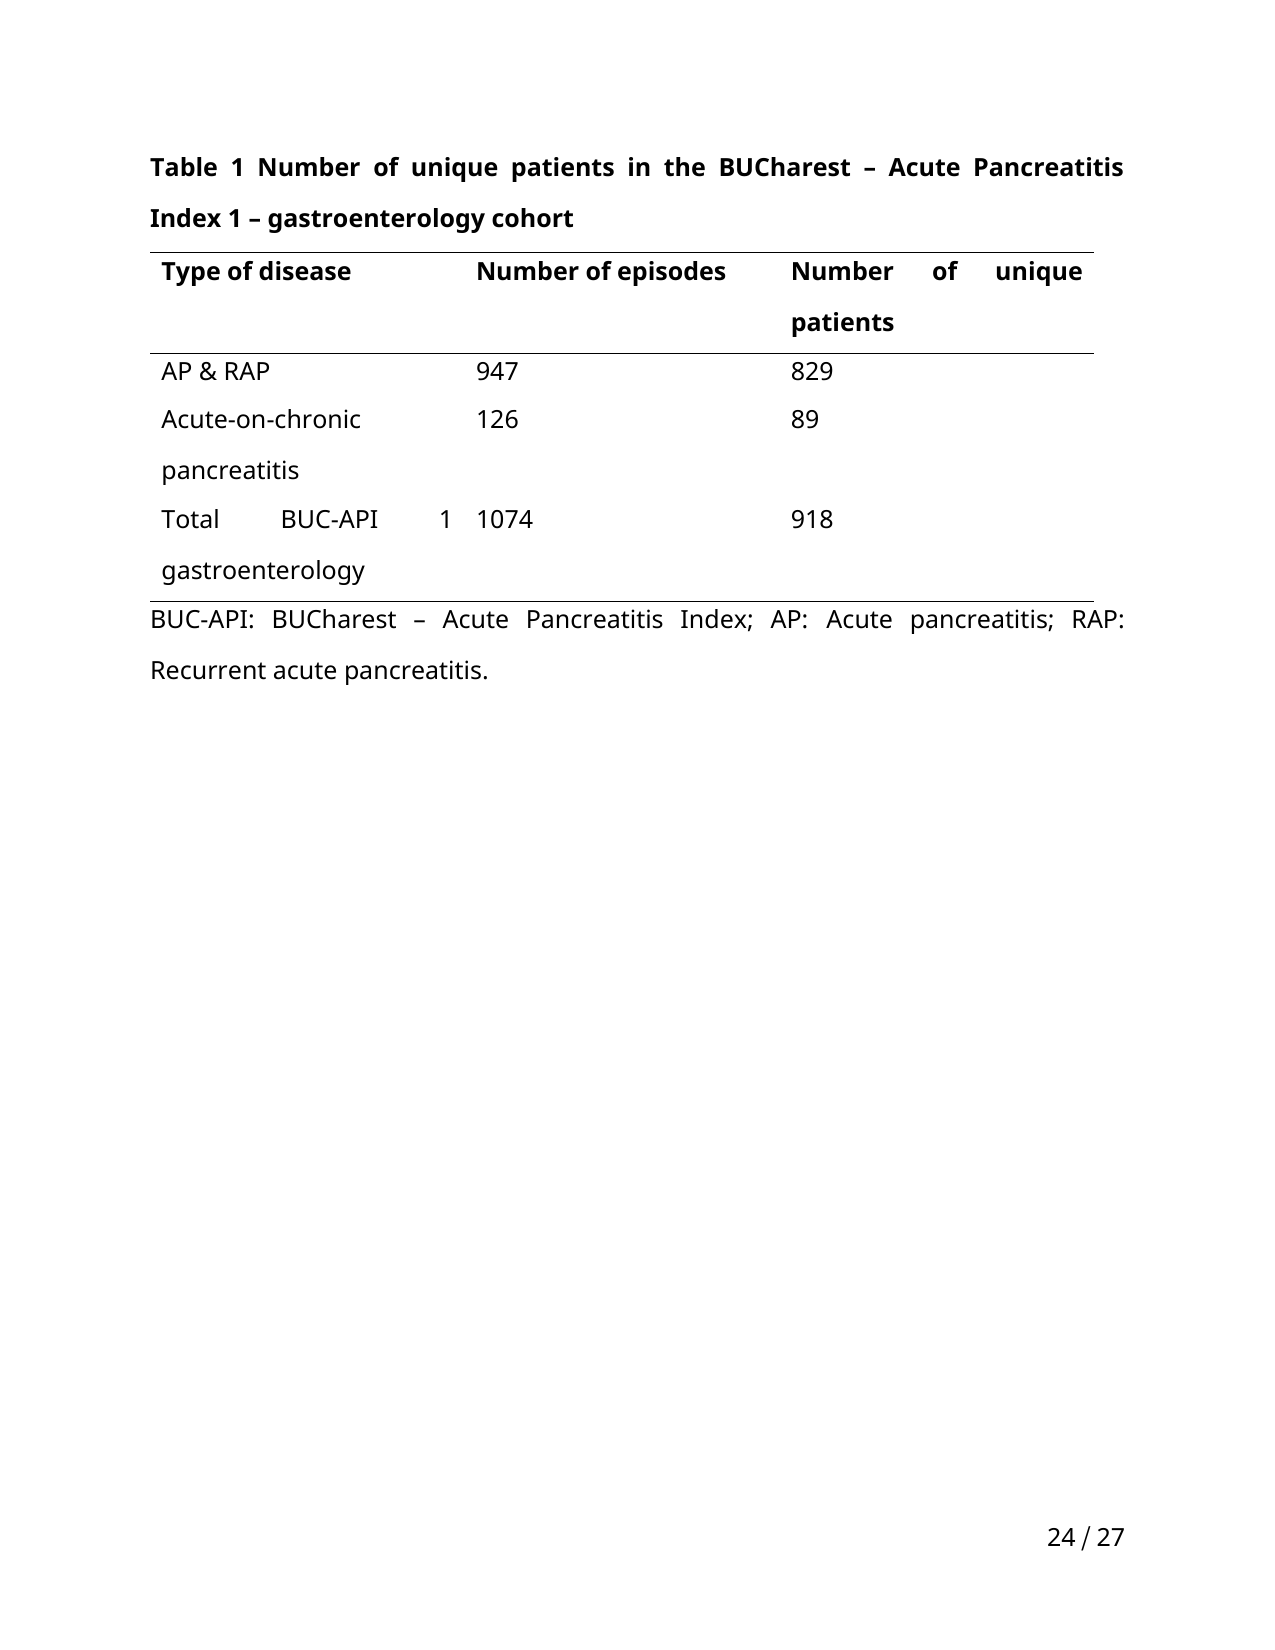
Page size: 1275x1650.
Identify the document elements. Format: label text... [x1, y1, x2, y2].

table_cell 947 [465, 354, 779, 402]
table_header Number of episodes [465, 253, 779, 352]
table_cell AP & RAP [150, 354, 464, 402]
table_cell 918 [779, 501, 1094, 601]
table_cell 1074 [465, 501, 779, 601]
table_cell 89 [779, 402, 1094, 501]
table_header Number of unique patients [779, 253, 1094, 352]
text Table 1 Number of unique patients in the BUCharest – Acute Pancreatitis Index 1 – gastroenterology cohort [150, 150, 1125, 235]
table_cell Acute-on-chronic pancreatitis [150, 402, 464, 501]
table_cell Total BUC-API 1 gastroenterology [150, 501, 464, 601]
table_cell 126 [465, 402, 779, 501]
table_header Type of disease [150, 253, 464, 352]
table_cell 829 [779, 354, 1094, 402]
text BUC-API: BUCharest – Acute Pancreatitis Index; AP: Acute pancreatitis; RAP: Recurrent acute pancreatitis. [150, 602, 1125, 687]
